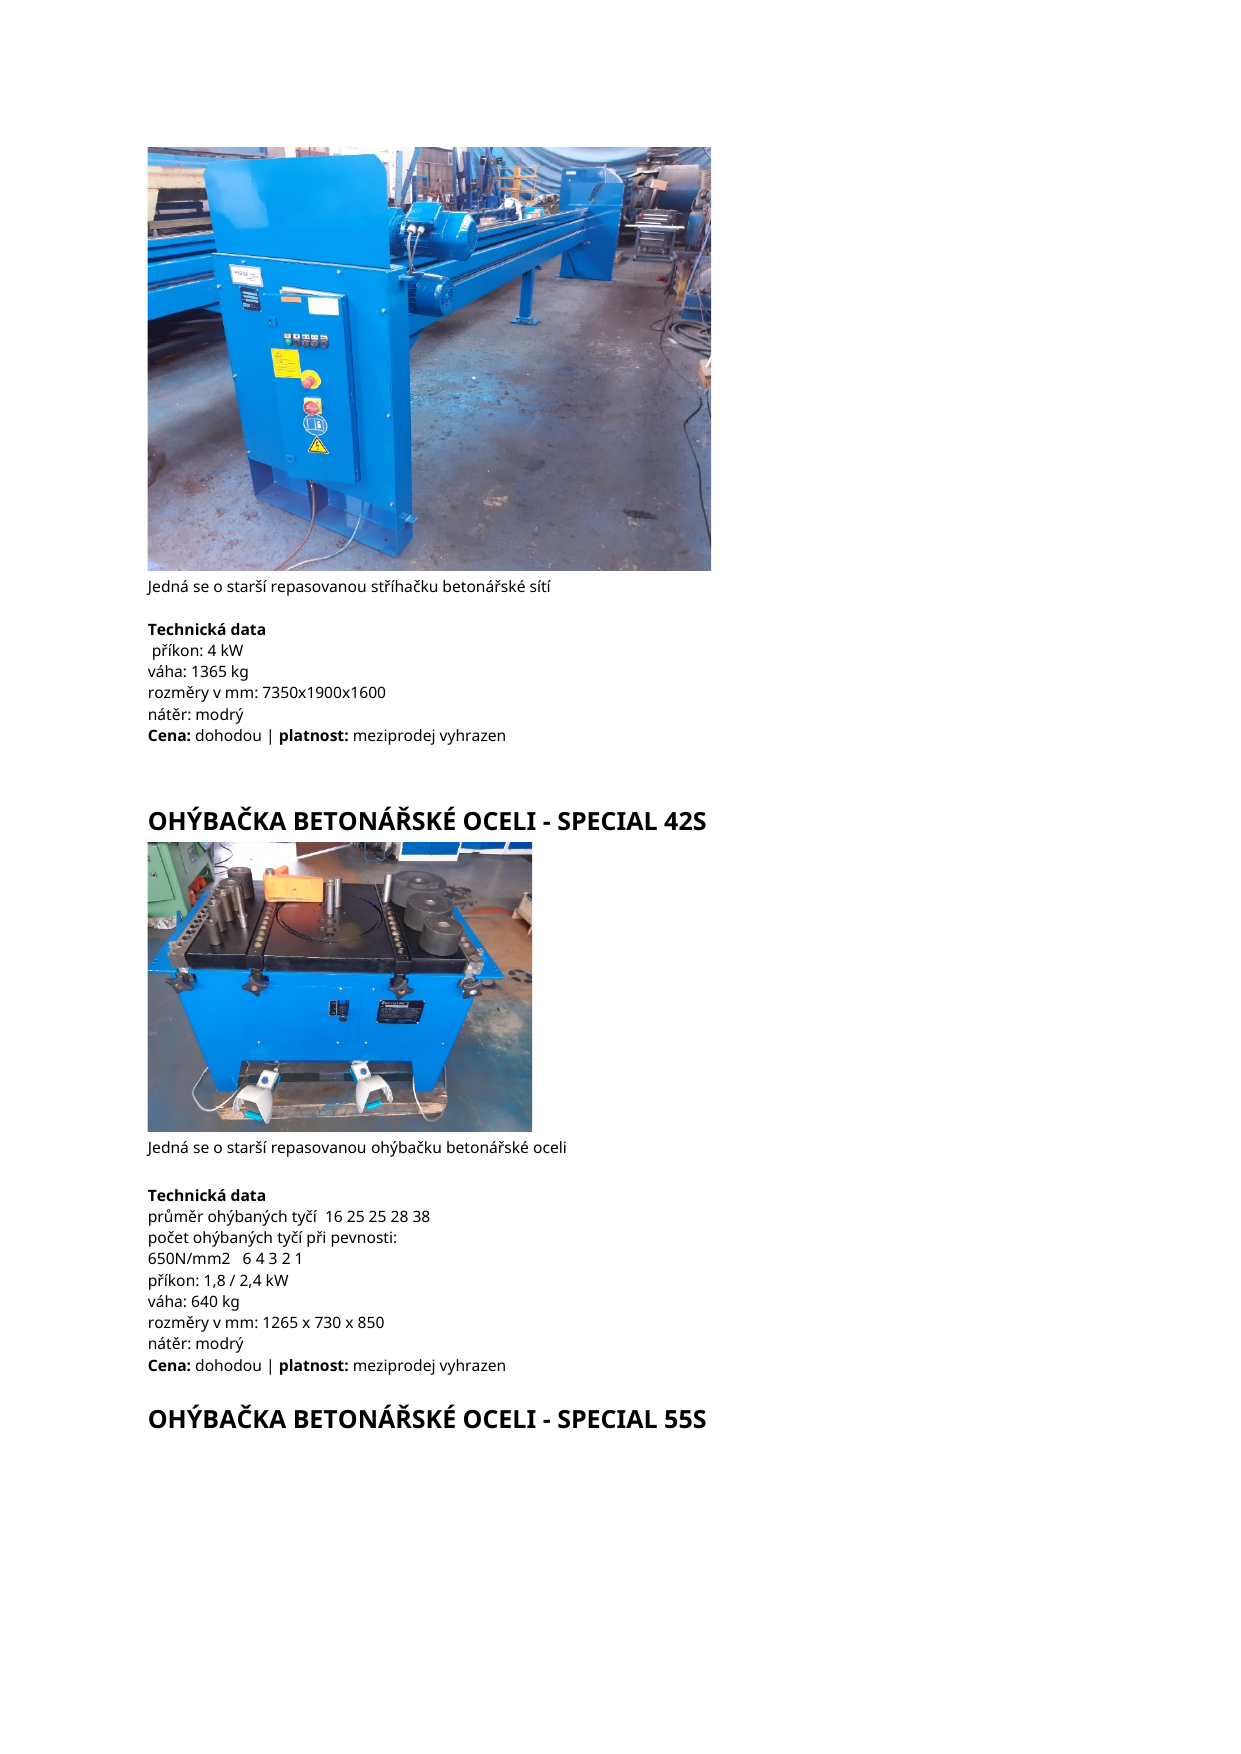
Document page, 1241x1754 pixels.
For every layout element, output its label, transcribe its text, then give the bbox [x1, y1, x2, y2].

text příkon: 4 kW váha: 1365 kg rozměry v mm: 7350x1900x1600 nátěr: modrý [148, 639, 1093, 724]
text OHÝBAČKA BETONÁŘSKÉ OCELI - SPECIAL 42S [148, 804, 1093, 838]
picture [147, 147, 712, 571]
text Technická data [148, 618, 1093, 639]
text Jedná se o starší repasovanou ohýbačku betonářské oceli [148, 1137, 1093, 1158]
text Technická data [148, 1184, 1093, 1206]
text Jedná se o starší repasovanou stříhačku betonářské sítí [148, 576, 1093, 597]
text Cena: dohodou | platnost: meziprodej vyhrazen [148, 1354, 1093, 1376]
text Cena: dohodou | platnost: meziprodej vyhrazen [148, 724, 1093, 746]
text OHÝBAČKA BETONÁŘSKÉ OCELI - SPECIAL 55S [148, 1402, 1093, 1436]
picture [147, 842, 533, 1132]
text průměr ohýbaných tyčí 16 25 25 28 38 počet ohýbaných tyčí při pevnosti: 650N/mm2 6 4 3 2 1 příkon: 1,8 / 2,4 kW váha: 640 kg rozměry v mm: 1265 x 730 x 850 nátěr: modrý [148, 1206, 1093, 1354]
